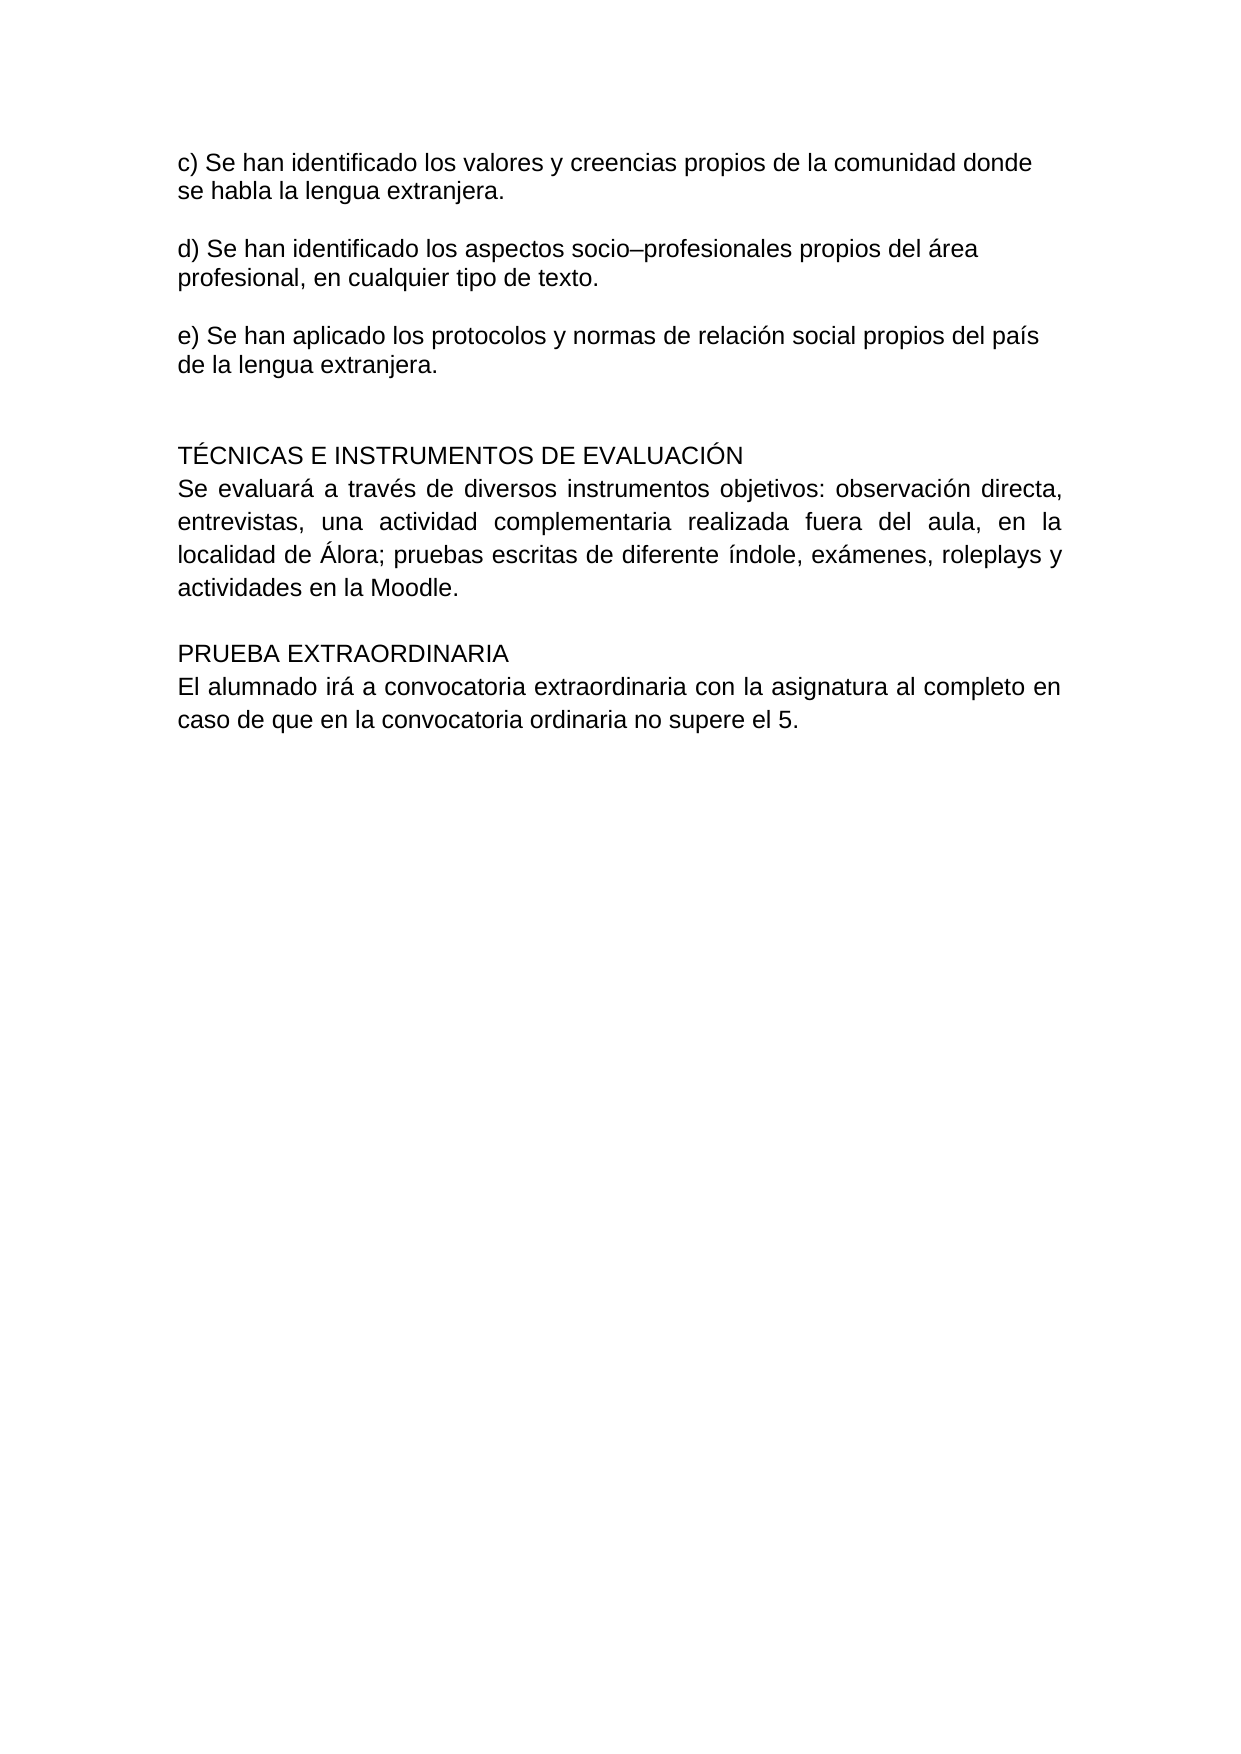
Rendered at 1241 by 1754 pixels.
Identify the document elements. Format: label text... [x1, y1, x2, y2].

text e) Se han aplicado los protocolos y normas de relación social propios del país de la lengua extranjera. [177, 321, 1063, 378]
text d) Se han identificado los aspectos socio–profesionales propios del área profesional, en cualquier tipo de texto. [177, 234, 1063, 292]
text Se evaluará a través de diversos instrumentos objetivos: observación directa, entrevistas, una actividad complementaria realizada fuera del aula, en la localidad de Álora; pruebas escritas de diferente índole, exámenes, roleplays y actividades en la Moodle. [177, 474, 1063, 601]
text El alumnado irá a convocatoria extraordinaria con la asignatura al completo en caso de que en la convocatoria ordinaria no supere el 5. [177, 672, 1063, 733]
text PRUEBA EXTRAORDINARIA [177, 639, 1063, 667]
text TÉCNICAS E INSTRUMENTOS DE EVALUACIÓN [177, 441, 1063, 469]
text c) Se han identificado los valores y creencias propios de la comunidad donde se habla la lengua extranjera. [177, 148, 1063, 205]
